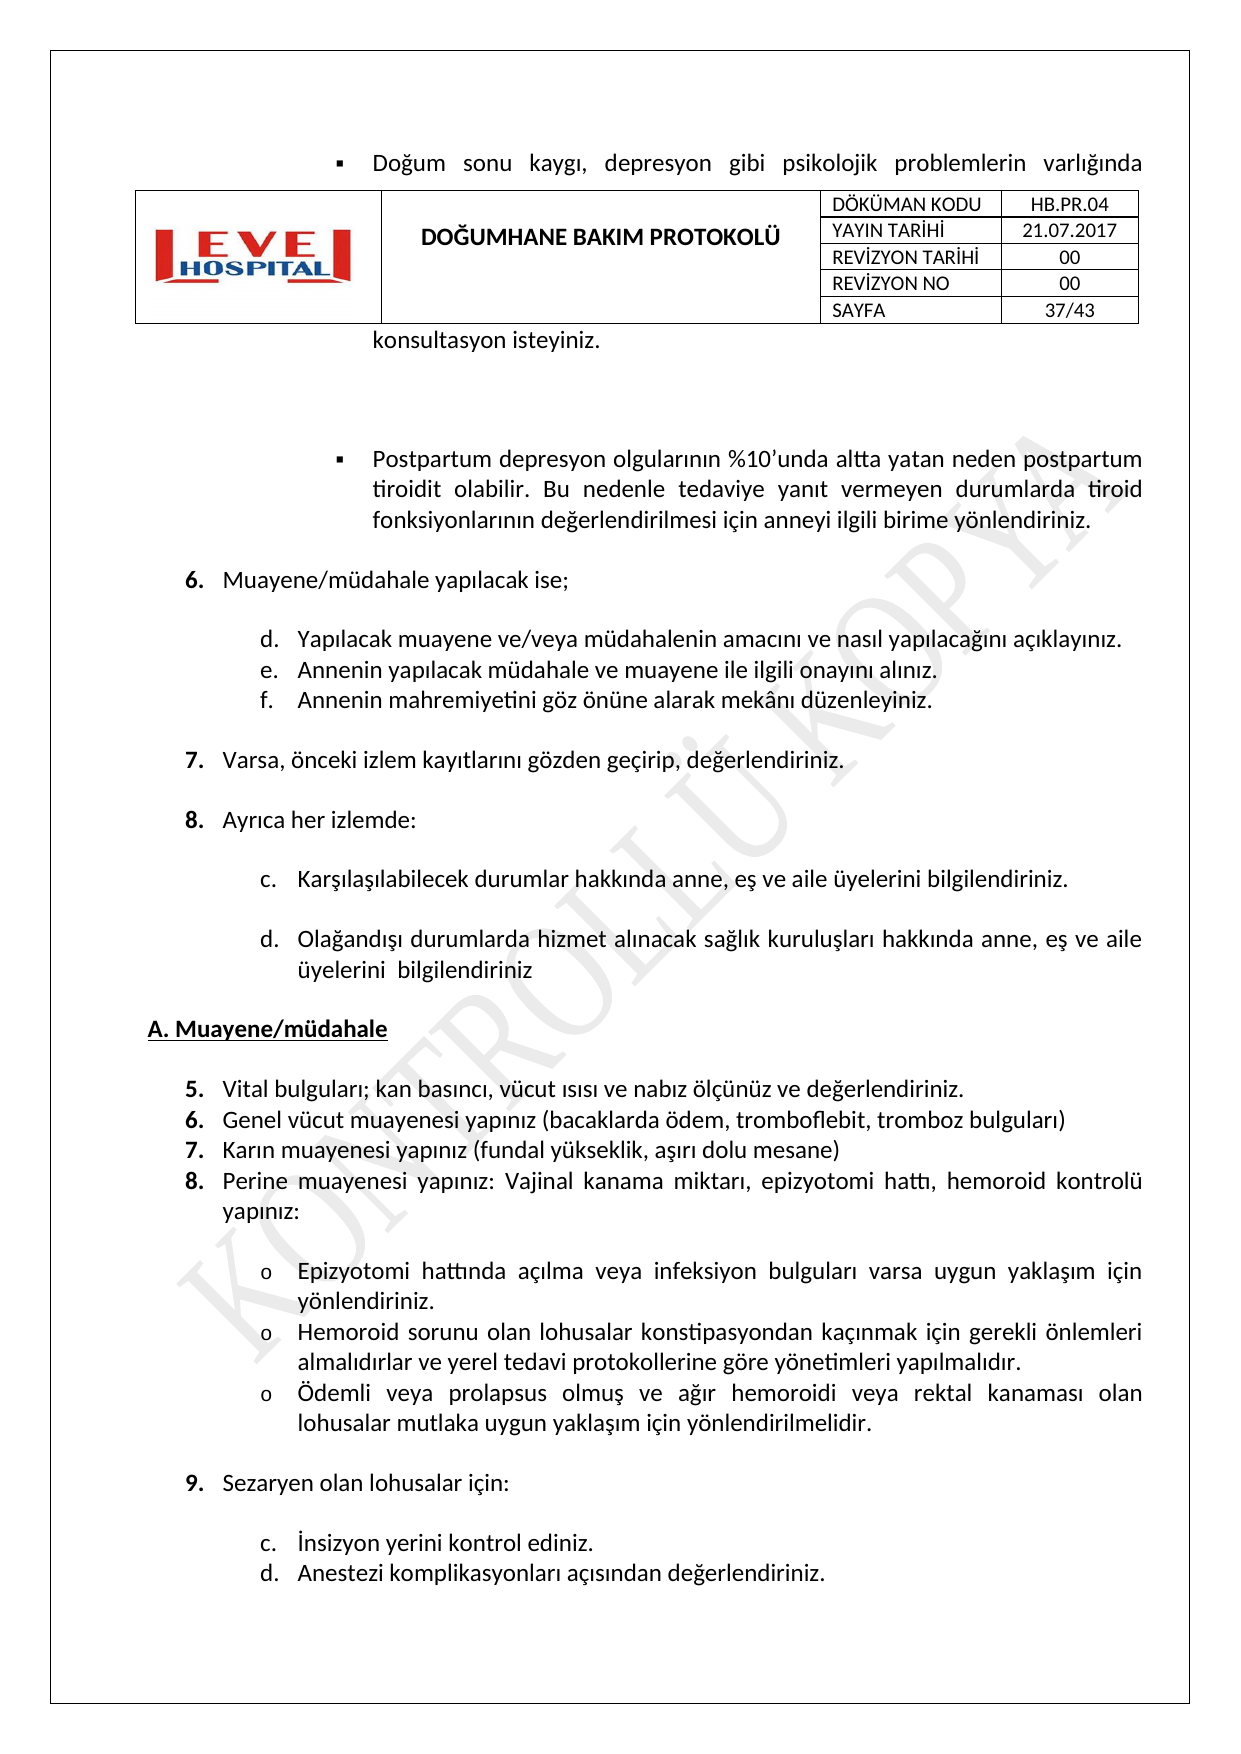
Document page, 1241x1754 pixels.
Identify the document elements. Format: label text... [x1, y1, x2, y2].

table_cell REVİZYON TARİHİ [821, 244, 1001, 269]
table_cell 00 [1002, 244, 1138, 269]
list Anestezi komplikasyonları açısından değerlendiriniz. [260, 1557, 1144, 1588]
list Olağandışı durumlarda hizmet alınacak sağlık kuruluşları hakkında anne, eş ve aile üyelerini bilgilendiriniz [260, 923, 1144, 984]
list Perine muayenesi yapınız: Vajinal kanama miktarı, epizyotomi hattı, hemoroid kontrolü yapınız: [185, 1165, 1144, 1226]
picture [147, 191, 359, 323]
list Karın muayenesi yapınız (fundal yükseklik, aşırı dolu mesane) [185, 1134, 1144, 1165]
table_header DÖKÜMAN KODU [821, 191, 1001, 216]
list Muayene/müdahale yapılacak ise; [185, 564, 1144, 594]
list Yapılacak muayene ve/veya müdahalenin amacını ve nasıl yapılacağını açıklayınız. [260, 623, 1144, 654]
table_header HB.PR.04 [1002, 191, 1138, 216]
table_cell 37/43 [1002, 297, 1138, 323]
table_cell 21.07.2017 [1002, 218, 1138, 243]
table_cell 00 [1002, 270, 1138, 296]
table_header DOĞUMHANE BAKIM PROTOKOLÜ [382, 191, 820, 323]
table_cell SAYFA [821, 297, 1001, 323]
list Hemoroid sorunu olan lohusalar konstipasyondan kaçınmak için gerekli önlemleri almalıdırlar ve yerel tedavi protokollerine göre yönetimleri yapılmalıdır. [260, 1316, 1144, 1377]
table_cell REVİZYON NO [821, 270, 1001, 296]
list Ayrıca her izlemde: [185, 804, 1144, 834]
text A. Muayene/müdahale [147, 1013, 1144, 1044]
list Vital bulguları; kan basıncı, vücut ısısı ve nabız ölçünüz ve değerlendiriniz. [185, 1073, 1144, 1104]
list Sezaryen olan lohusalar için: [185, 1467, 1144, 1498]
list Epizyotomi hattında açılma veya infeksiyon bulguları varsa uygun yaklaşım için yönlendiriniz. [260, 1255, 1144, 1316]
list Doğum sonu kaygı, depresyon gibi psikolojik problemlerin varlığında konsultasyon isteyiniz. [335, 148, 1144, 354]
table_cell YAYIN TARİHİ [821, 218, 1001, 243]
list İnsizyon yerini kontrol ediniz. [260, 1527, 1144, 1557]
table_header [136, 191, 147, 323]
list Postpartum depresyon olgularının %10’unda altta yatan neden postpartum tiroidit olabilir. Bu nedenle tedaviye yanıt vermeyen durumlarda tiroid fonksiyonlarının değerlendirilmesi için anneyi ilgili birime yönlendiriniz. [335, 443, 1144, 535]
list Genel vücut muayenesi yapınız (bacaklarda ödem, tromboflebit, tromboz bulguları) [185, 1104, 1144, 1134]
list Ödemli veya prolapsus olmuş ve ağır hemoroidi veya rektal kanaması olan lohusalar mutlaka uygun yaklaşım için yönlendirilmelidir. [260, 1377, 1144, 1438]
list Varsa, önceki izlem kayıtlarını gözden geçirip, değerlendiriniz. [185, 744, 1144, 775]
list Annenin mahremiyetini göz önüne alarak mekânı düzenleyiniz. [260, 684, 1144, 715]
list Annenin yapılacak müdahale ve muayene ile ilgili onayını alınız. [260, 654, 1144, 684]
table_header [359, 191, 381, 323]
list Karşılaşılabilecek durumlar hakkında anne, eş ve aile üyelerini bilgilendiriniz. [260, 864, 1144, 894]
